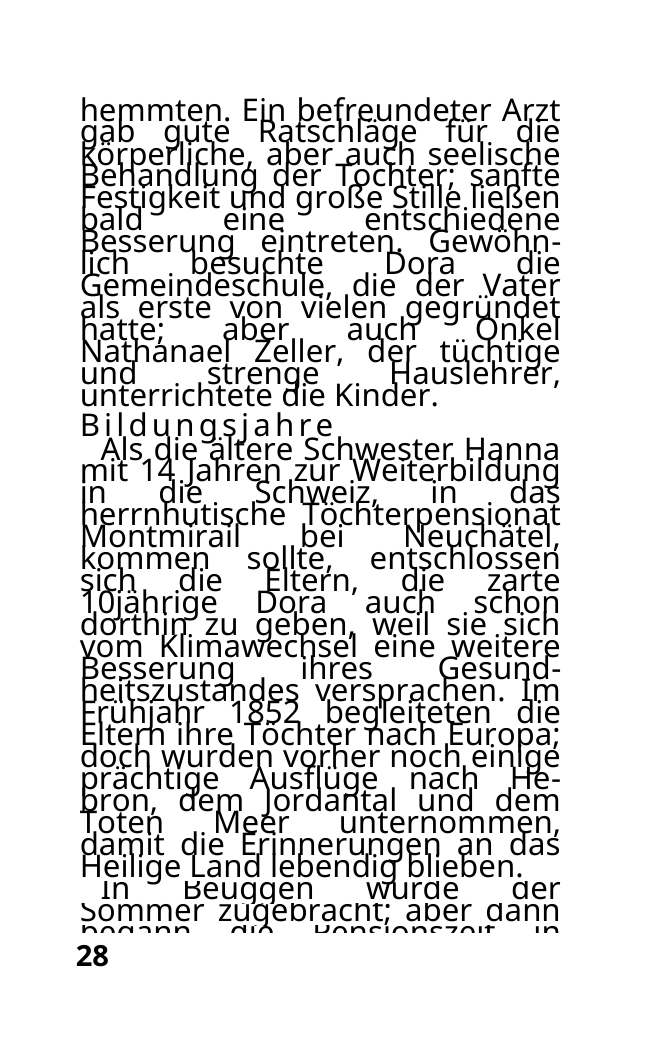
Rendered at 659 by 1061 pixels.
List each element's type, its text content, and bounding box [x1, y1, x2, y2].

text In Beuggen wurde der Sommer zugebracht; aber dann begann die Pensionszeit in Montmirail. Wenn auch das Heimweh stark war, so ging doch das Lernen leicht. Bald wurde Dora sich aber einer ernsten Gefahr bewußt. Die lebhafte Phantasie, mit der sie ihren Mitschülerinnen vom Heiligen Land erzählte, verwischte oft die Grenzen zwischen Erdichtetem und tatsächlich Erlebtem. [79, 882, 561, 933]
text hemmten. Ein befreundeter Arzt gab gute Ratschläge für die körperliche, aber auch seelische Behandlung der Tochter; sanfte Festigkeit und große Stille ließen bald eine entschiedene Besserung eintreten. Gewöhnlich besuchte Dora die Gemeindeschule, die der Vater als erste von vielen gegründet hatte; aber auch Onkel Nathanael Zeller, der tüchtige und strenge Hauslehrer, unterrichtete die Kinder. [79, 103, 561, 411]
text Als die ältere Schwester Hanna mit 14 Jahren zur Weiterbildung in die Schweiz, in das herrnhutische Töchterpensionat Montmirail bei Neuchätel, kommen sollte, entschlossen sich die Eltern, die zarte 10jährige Dora auch schon dorthin zu geben, weil sie sich vom Klimawechsel eine weitere Besserung ihres Gesundheitszustandes versprachen. Im Frühjahr 1852 begleiteten die Eltern ihre Töchter nach Europa; doch wurden vorher noch einige prächtige Ausflüge nach Hebron, dem Jordantal und dem Toten Meer unternommen, damit die Erinnerungen an das Heilige Land lebendig blieben. [79, 442, 561, 882]
text 28 [76, 943, 109, 972]
text Bildungsjahre [79, 411, 653, 442]
